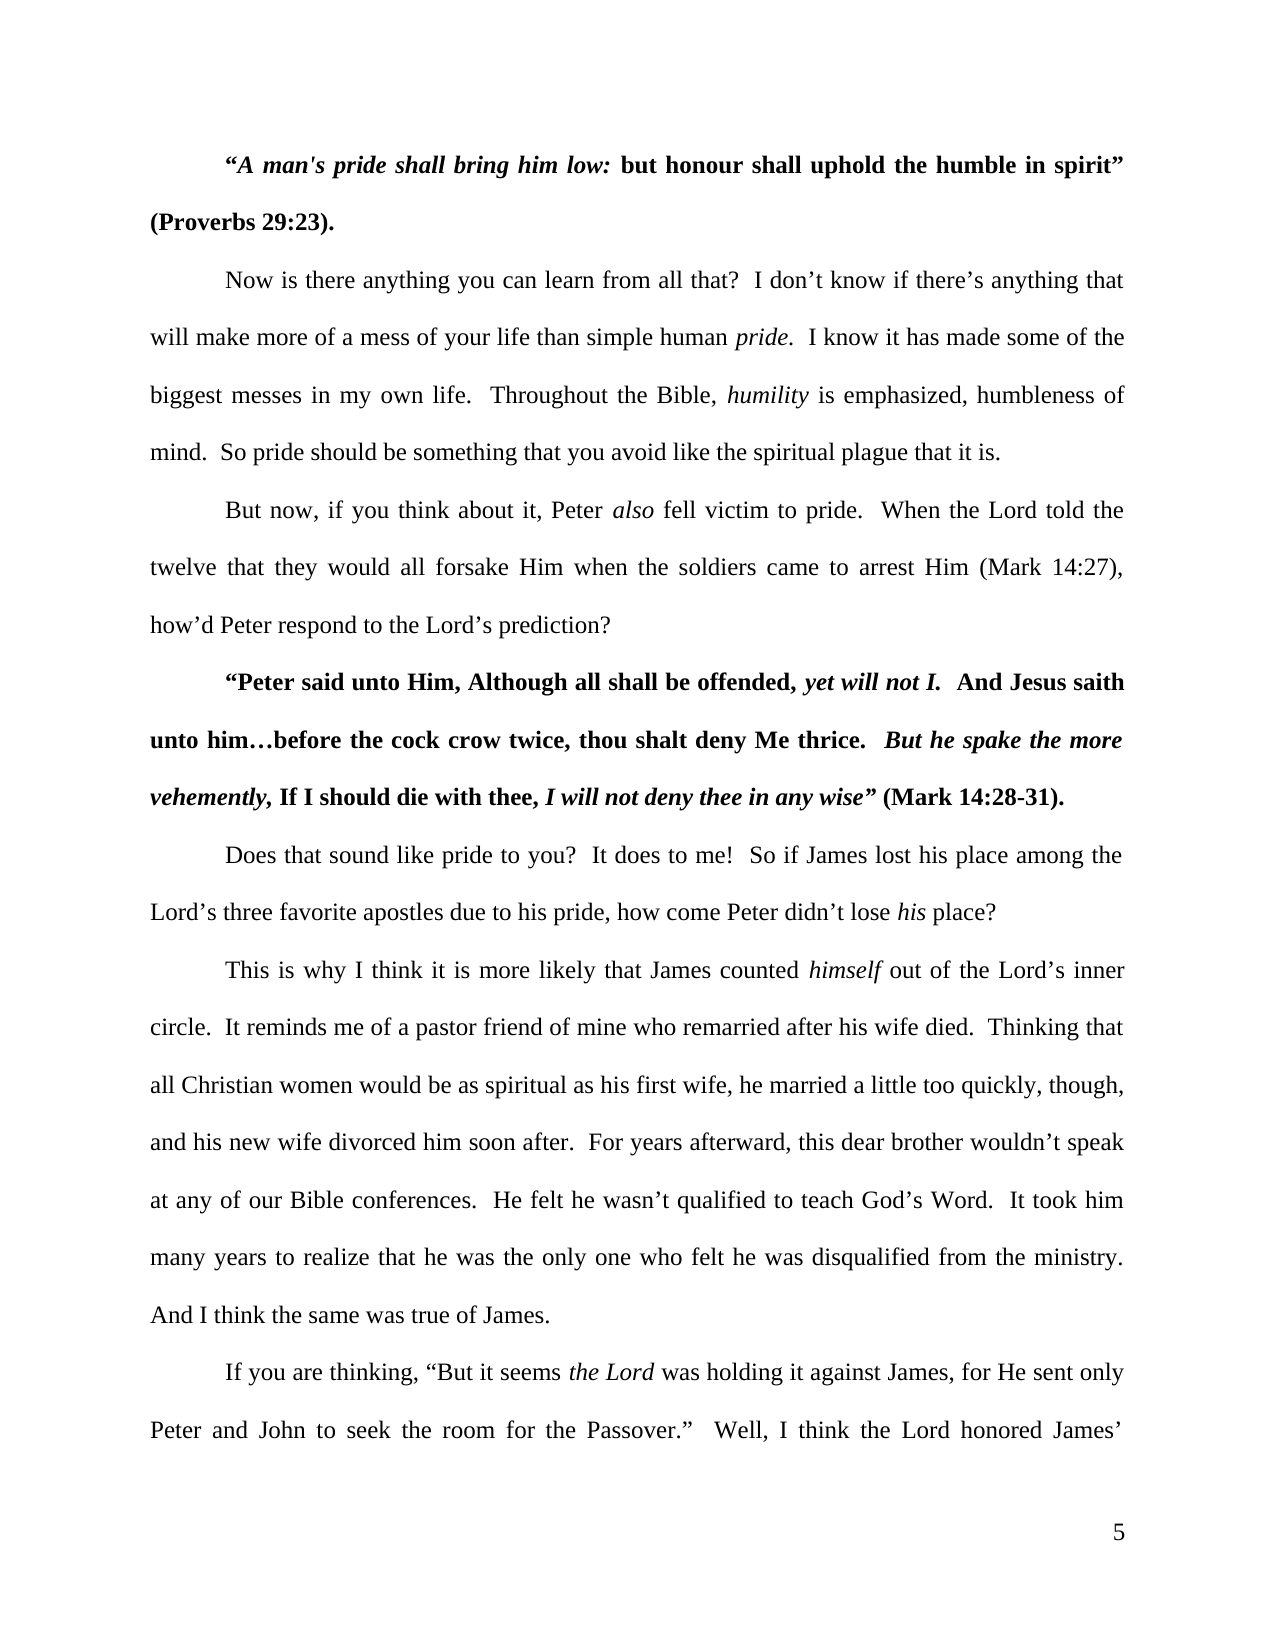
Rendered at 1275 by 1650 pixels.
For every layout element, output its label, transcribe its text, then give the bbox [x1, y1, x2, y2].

text But now, if you think about it, Peter also fell victim to pride. When the Lord told the twelve that they would all forsake Him when the soldiers came to arrest Him (Mark 14:27), how’d Peter respond to the Lord’s prediction? [150, 495, 1125, 639]
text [150, 1357, 1125, 1444]
text This is why I think it is more likely that James counted himself out of the Lord’s inner circle. It reminds me of a pastor friend of mine who remarried after his wife died. Thinking that all Christian women would be as spiritual as his first wife, he married a little too quickly, though, and his new wife divorced him soon after. For years afterward, this dear brother wouldn’t speak at any of our Bible conferences. He felt he wasn’t qualified to teach God’s Word. It took him many years to realize that he was the only one who felt he was disqualified from the ministry. And I think the same was true of James. [150, 955, 1125, 1329]
text Now is there anything you can learn from all that? I don’t know if there’s anything that will make more of a mess of your life than simple human pride. I know it has made some of the biggest messes in my own life. Throughout the Bible, humility is emphasized, humbleness of mind. So pride should be something that you avoid like the spiritual plague that it is. [150, 265, 1125, 466]
text “Peter said unto Him, Although all shall be offended, yet will not I. And Jesus saith unto him…before the cock crow twice, thou shalt deny Me thrice. But he spake the more vehemently, If I should die with thee, I will not deny thee in any wise” (Mark 14:28-31). [150, 667, 1125, 811]
text Does that sound like pride to you? It does to me! So if James lost his place among the Lord’s three favorite apostles due to his pride, how come Peter didn’t lose his place? [150, 840, 1125, 926]
text “A man's pride shall bring him low: but honour shall uphold the humble in spirit” (Proverbs 29:23). [150, 150, 1125, 236]
